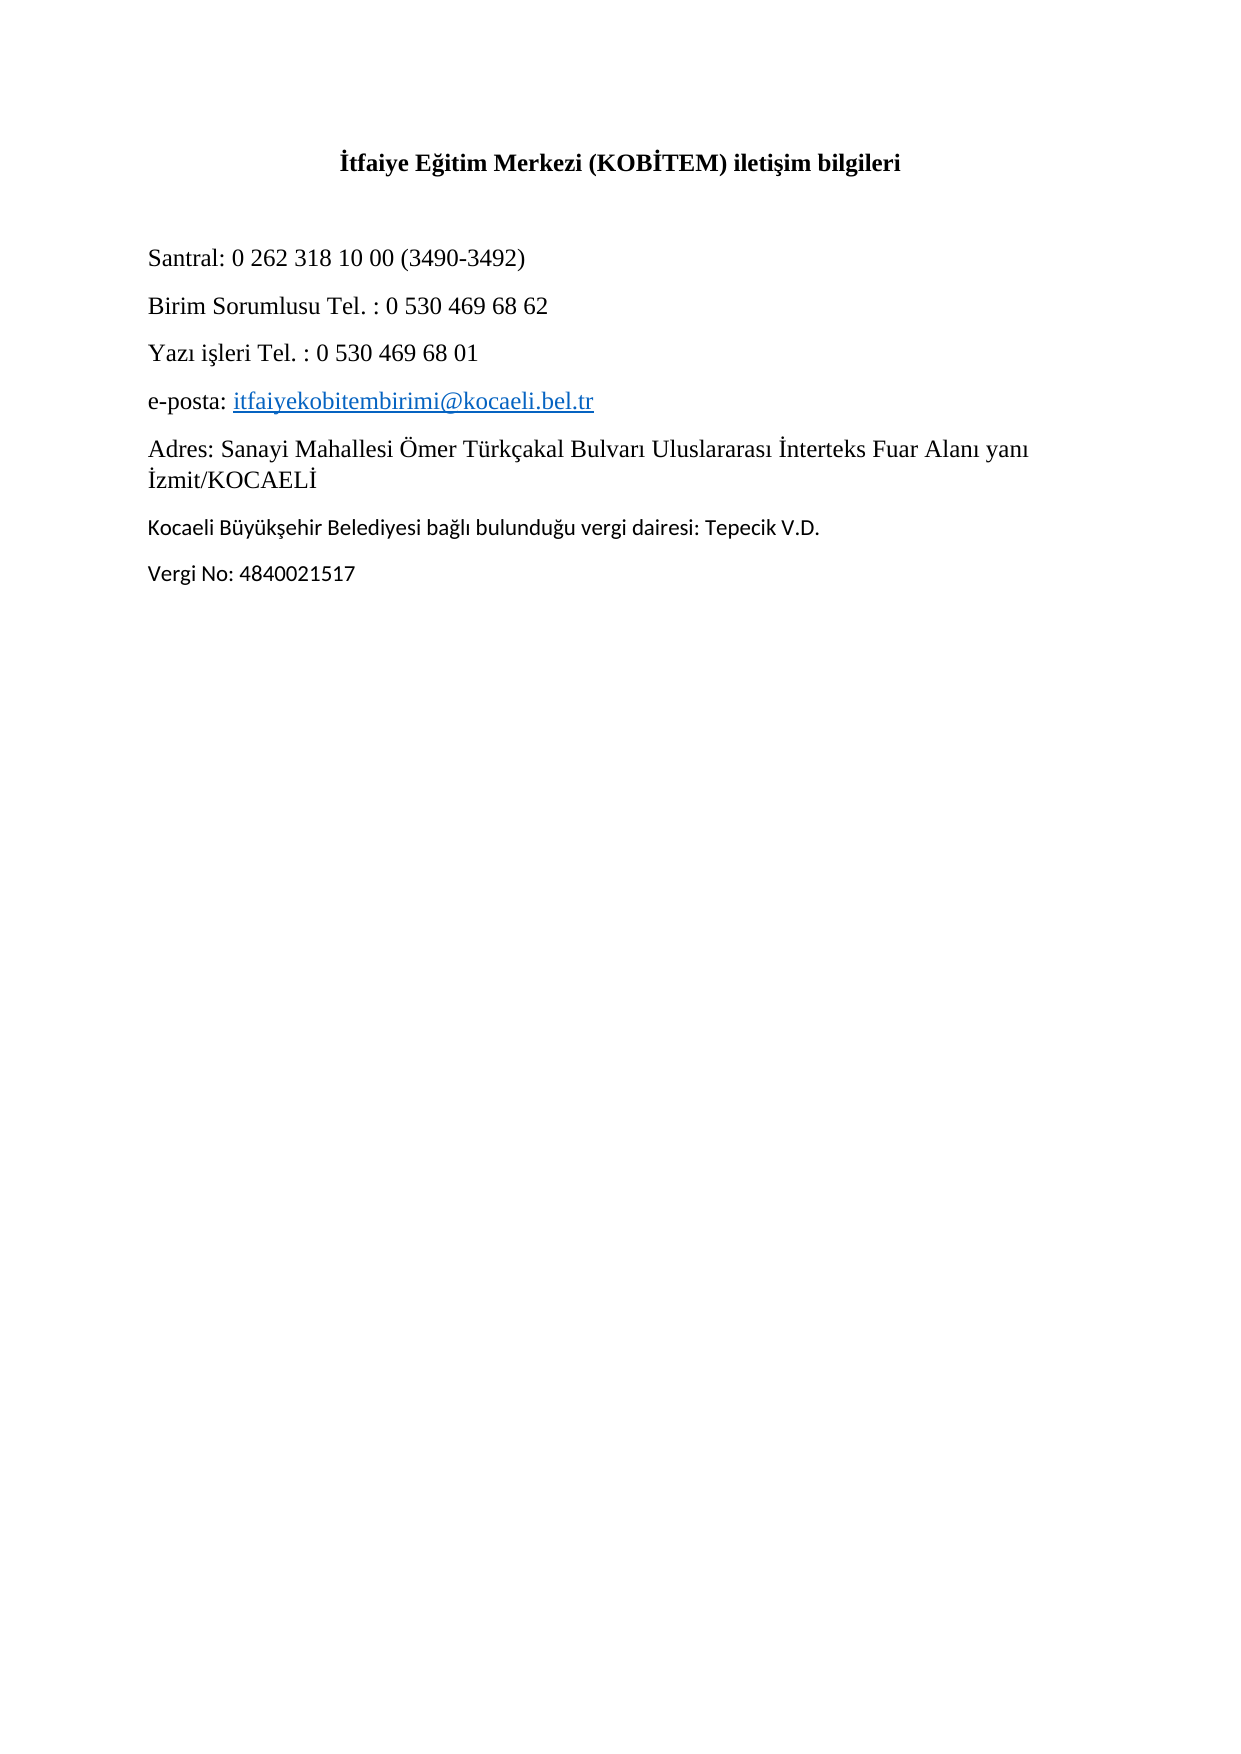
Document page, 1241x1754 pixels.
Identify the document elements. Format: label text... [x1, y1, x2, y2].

text İtfaiye Eğitim Merkezi (KOBİTEM) iletişim bilgileri [148, 148, 1093, 176]
text e-posta: itfaiyekobitembirimi@kocaeli.bel.tr [148, 386, 1093, 415]
text Kocaeli Büyükşehir Belediyesi bağlı bulunduğu vergi dairesi: Tepecik V.D. [148, 513, 1093, 541]
text Adres: Sanayi Mahallesi Ömer Türkçakal Bulvarı Uluslararası İnterteks Fuar Alanı yanı İzmit/KOCAELİ [148, 434, 1093, 494]
text Vergi No: 4840021517 [148, 559, 1093, 587]
text Yazı işleri Tel. : 0 530 469 68 01 [148, 338, 1093, 367]
text Birim Sorumlusu Tel. : 0 530 469 68 62 [148, 291, 1093, 319]
text Santral: 0 262 318 10 00 (3490-3492) [148, 243, 1093, 272]
